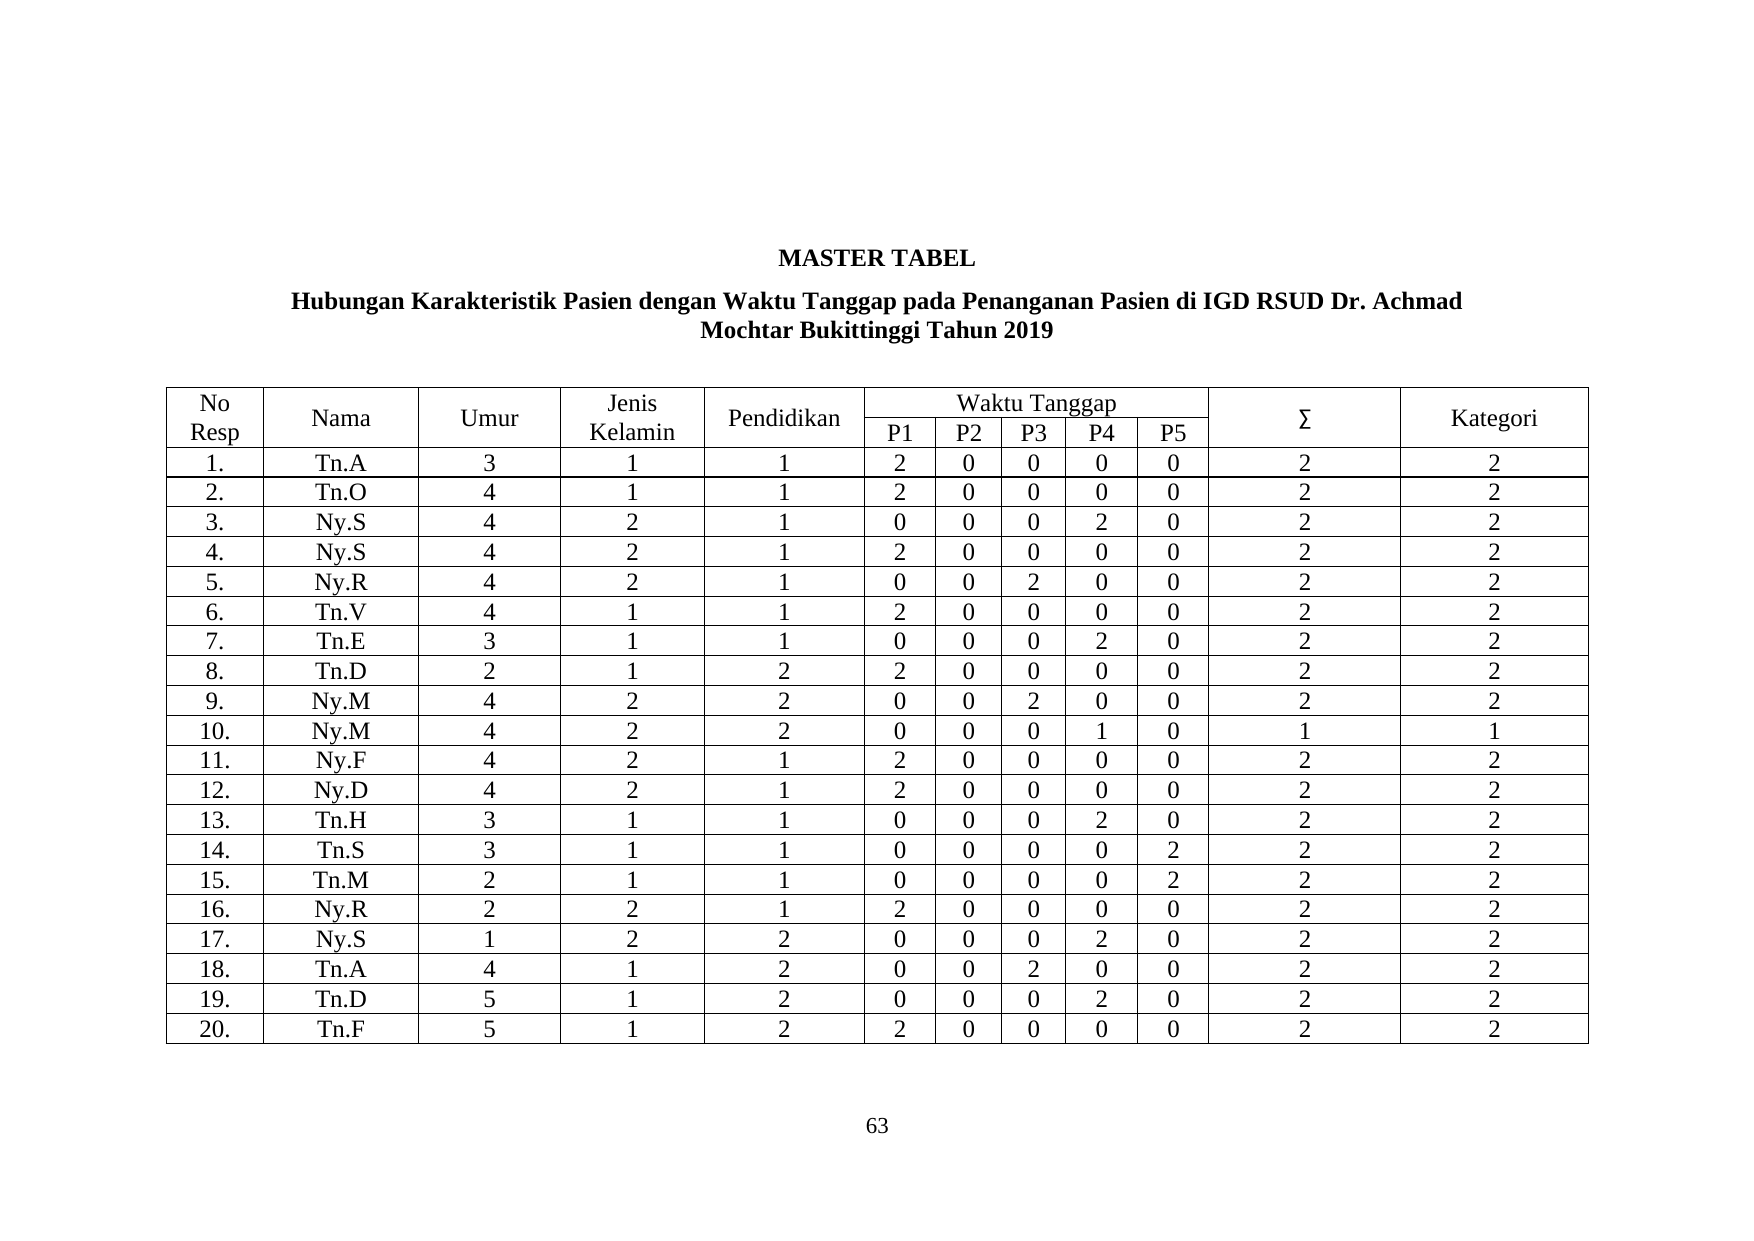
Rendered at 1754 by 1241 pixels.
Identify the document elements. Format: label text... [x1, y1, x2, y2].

table_cell 2 [865, 656, 935, 685]
text MASTER TABEL [177, 243, 1577, 272]
table_header Waktu Tanggap [865, 388, 1208, 417]
table_cell P2 [936, 418, 1001, 447]
table_cell 1 [561, 478, 704, 506]
table_cell Tn.F [264, 1014, 418, 1042]
table_cell 13. [167, 805, 263, 834]
table_cell 2 [1401, 626, 1588, 655]
table_cell 2 [1209, 746, 1400, 774]
table_cell 1 [561, 626, 704, 655]
table_cell 0 [1138, 686, 1208, 715]
table_cell Ny.F [264, 746, 418, 774]
table_cell 0 [1138, 716, 1208, 744]
table_cell 2 [865, 478, 935, 506]
table_cell 1 [705, 835, 864, 864]
table_cell 0 [865, 984, 935, 1013]
table_cell 7. [167, 626, 263, 655]
table_cell 2 [1209, 567, 1400, 596]
table_cell 0 [936, 865, 1001, 893]
table_cell 2 [865, 448, 935, 476]
table_cell 4 [419, 746, 560, 774]
table_cell 2 [1401, 597, 1588, 625]
table_cell 0 [865, 686, 935, 715]
table_cell 1 [705, 567, 864, 596]
table_cell 0 [1138, 984, 1208, 1013]
table_cell 3 [419, 448, 560, 476]
table_cell 0 [1002, 775, 1065, 804]
table_cell 0 [865, 626, 935, 655]
table_cell 0 [1138, 597, 1208, 625]
table_cell 0 [1138, 448, 1208, 476]
table_cell Ny.M [264, 716, 418, 744]
table_cell 2 [419, 865, 560, 893]
table_cell 2 [1209, 537, 1400, 566]
table_cell 0 [1002, 746, 1065, 774]
table_cell P3 [1002, 418, 1065, 447]
table_cell 16. [167, 895, 263, 923]
table_cell 4 [419, 954, 560, 983]
table_cell 0 [936, 478, 1001, 506]
table_cell 18. [167, 954, 263, 983]
table_cell 19. [167, 984, 263, 1013]
table_cell 1 [705, 626, 864, 655]
table_header Kategori [1401, 388, 1588, 447]
table_cell 0 [1066, 597, 1137, 625]
table_cell 2 [1209, 865, 1400, 893]
table_cell 2 [1401, 478, 1588, 506]
text Mochtar Bukittinggi Tahun 2019 [177, 315, 1577, 344]
table_cell 1 [705, 507, 864, 536]
table_cell 0 [1002, 984, 1065, 1013]
table_cell 0 [1066, 567, 1137, 596]
table_cell 2 [1401, 895, 1588, 923]
table_cell 0 [1066, 865, 1137, 893]
table_cell 2 [1401, 656, 1588, 685]
table_header Nama [264, 388, 418, 447]
table_cell 2 [1209, 478, 1400, 506]
table_cell Ny.R [264, 895, 418, 923]
table_cell 0 [1066, 775, 1137, 804]
table_cell 0 [865, 716, 935, 744]
table_cell 2 [561, 716, 704, 744]
table_cell 2 [561, 746, 704, 774]
table_cell 2 [1138, 865, 1208, 893]
table_cell 2 [1066, 984, 1137, 1013]
table_cell 1 [705, 775, 864, 804]
table_cell 2 [1002, 686, 1065, 715]
table_cell 1 [561, 835, 704, 864]
table_cell Tn.O [264, 478, 418, 506]
table_cell 2 [1002, 954, 1065, 983]
table_cell 4 [419, 537, 560, 566]
table_cell 0 [1002, 835, 1065, 864]
table_cell 0 [1138, 537, 1208, 566]
table_cell 4 [419, 478, 560, 506]
table_cell 2 [1002, 567, 1065, 596]
table_cell 2 [1066, 626, 1137, 655]
table_cell 0 [936, 597, 1001, 625]
table_cell 0 [1002, 537, 1065, 566]
table_header Pendidikan [705, 388, 864, 447]
table_cell 2 [1209, 984, 1400, 1013]
table_cell 0 [936, 984, 1001, 1013]
table_cell 0 [1002, 805, 1065, 834]
table_cell 2 [1209, 805, 1400, 834]
table_cell Tn.A [264, 448, 418, 476]
table_cell 1 [419, 924, 560, 953]
table_cell 0 [1002, 626, 1065, 655]
table_cell 0 [1138, 805, 1208, 834]
table_cell 2 [1209, 924, 1400, 953]
table_cell 0 [1066, 448, 1137, 476]
table_cell 1 [705, 895, 864, 923]
table_cell Tn.S [264, 835, 418, 864]
table_cell 2 [1401, 567, 1588, 596]
table_cell 0 [1002, 597, 1065, 625]
table_cell 0 [936, 954, 1001, 983]
table_cell 2 [1209, 597, 1400, 625]
table_cell 2 [1401, 835, 1588, 864]
table_cell 0 [936, 656, 1001, 685]
table_cell 2 [1066, 924, 1137, 953]
table_cell 2 [1209, 507, 1400, 536]
table_cell 3. [167, 507, 263, 536]
table_cell 1 [561, 448, 704, 476]
table_cell Tn.M [264, 865, 418, 893]
table_cell 0 [936, 805, 1001, 834]
table_cell 2 [865, 895, 935, 923]
table_header Umur [419, 388, 560, 447]
table_cell 12. [167, 775, 263, 804]
table_cell 0 [1066, 954, 1137, 983]
table_cell 20. [167, 1014, 263, 1042]
table_cell 1 [705, 805, 864, 834]
table_cell 0 [1002, 895, 1065, 923]
table_cell P1 [865, 418, 935, 447]
table_cell 2. [167, 478, 263, 506]
table_cell 1 [561, 984, 704, 1013]
table_cell 9. [167, 686, 263, 715]
table_cell 0 [1002, 507, 1065, 536]
table_cell 2 [1401, 537, 1588, 566]
table_cell 2 [705, 686, 864, 715]
table_cell 1. [167, 448, 263, 476]
table_cell Ny.S [264, 537, 418, 566]
table_cell 0 [1066, 835, 1137, 864]
table_cell 4 [419, 775, 560, 804]
table_cell 1 [1209, 716, 1400, 744]
table_cell 0 [1066, 656, 1137, 685]
table_cell 2 [1209, 895, 1400, 923]
table_cell 1 [561, 597, 704, 625]
table_cell 2 [1401, 954, 1588, 983]
table_cell 1 [561, 865, 704, 893]
table_cell 0 [936, 567, 1001, 596]
table_cell 0 [936, 775, 1001, 804]
table_cell 2 [561, 686, 704, 715]
table_cell 0 [865, 507, 935, 536]
table_cell 3 [419, 805, 560, 834]
table_cell Tn.D [264, 984, 418, 1013]
table_cell 0 [936, 1014, 1001, 1042]
table_cell 0 [936, 895, 1001, 923]
table_cell 0 [1066, 1014, 1137, 1042]
table_cell 2 [1401, 805, 1588, 834]
table_cell 2 [561, 775, 704, 804]
table_cell 1 [705, 478, 864, 506]
table_cell Tn.E [264, 626, 418, 655]
table_cell 2 [705, 954, 864, 983]
table_cell 2 [561, 507, 704, 536]
table_cell 2 [865, 775, 935, 804]
table_cell 5 [419, 984, 560, 1013]
table_cell 0 [1138, 746, 1208, 774]
table_cell 2 [705, 656, 864, 685]
table_cell 3 [419, 835, 560, 864]
table_cell 2 [1066, 805, 1137, 834]
table_cell 0 [1066, 478, 1137, 506]
table_cell 1 [561, 805, 704, 834]
table_cell 0 [1066, 537, 1137, 566]
text Hubungan Karakteristik Pasien dengan Waktu Tanggap pada Penanganan Pasien di IGD RSUD Dr. Achmad [177, 286, 1577, 315]
table_cell 1 [705, 865, 864, 893]
table_cell 0 [865, 865, 935, 893]
table_cell 1 [561, 954, 704, 983]
table_cell 10. [167, 716, 263, 744]
table_cell 0 [1138, 775, 1208, 804]
table_cell 0 [936, 507, 1001, 536]
table_cell 0 [1138, 954, 1208, 983]
table_cell 1 [1066, 716, 1137, 744]
table_cell 6. [167, 597, 263, 625]
table_cell 2 [1401, 686, 1588, 715]
table_cell 2 [705, 984, 864, 1013]
table_cell 4. [167, 537, 263, 566]
table_cell 2 [865, 1014, 935, 1042]
table_cell 0 [865, 567, 935, 596]
table_cell 0 [1002, 865, 1065, 893]
table_cell 4 [419, 597, 560, 625]
table_cell 1 [1401, 716, 1588, 744]
table_cell 2 [1401, 865, 1588, 893]
table_cell 2 [865, 746, 935, 774]
table_cell 0 [1138, 567, 1208, 596]
table_cell 0 [1138, 478, 1208, 506]
table_cell 2 [1209, 1014, 1400, 1042]
table_cell 2 [1401, 984, 1588, 1013]
table_cell 0 [936, 924, 1001, 953]
table_cell 2 [705, 1014, 864, 1042]
table_cell 2 [1209, 686, 1400, 715]
table_cell 1 [705, 448, 864, 476]
table_cell Ny.D [264, 775, 418, 804]
table_cell Ny.S [264, 924, 418, 953]
table_cell 11. [167, 746, 263, 774]
table_cell 0 [1138, 656, 1208, 685]
table_cell 2 [1138, 835, 1208, 864]
table_cell 1 [705, 537, 864, 566]
table_cell 2 [1401, 507, 1588, 536]
table_cell 5 [419, 1014, 560, 1042]
table_cell 0 [936, 835, 1001, 864]
table_header Jenis Kelamin [561, 388, 704, 447]
table_cell 2 [561, 895, 704, 923]
table_cell 4 [419, 567, 560, 596]
table_cell P5 [1138, 418, 1208, 447]
table_cell 2 [705, 924, 864, 953]
table_cell 2 [1209, 954, 1400, 983]
table_cell 2 [865, 537, 935, 566]
table_cell 0 [1138, 924, 1208, 953]
table_cell 1 [561, 656, 704, 685]
table_cell 2 [1209, 775, 1400, 804]
table_cell Tn.D [264, 656, 418, 685]
table_cell 0 [936, 626, 1001, 655]
table_cell 14. [167, 835, 263, 864]
table_cell Ny.R [264, 567, 418, 596]
table_cell 4 [419, 507, 560, 536]
table_header No Resp [167, 388, 263, 447]
table_cell 0 [1002, 448, 1065, 476]
table_cell 2 [1401, 746, 1588, 774]
table_cell Tn.H [264, 805, 418, 834]
table_cell Ny.S [264, 507, 418, 536]
table_cell 0 [1002, 656, 1065, 685]
table_cell 4 [419, 686, 560, 715]
table_cell 2 [561, 924, 704, 953]
table_cell Tn.V [264, 597, 418, 625]
table_cell 2 [419, 895, 560, 923]
table_cell 2 [1209, 656, 1400, 685]
table_cell 2 [1209, 626, 1400, 655]
table_cell 0 [1066, 686, 1137, 715]
table_cell 2 [1209, 835, 1400, 864]
table_cell 15. [167, 865, 263, 893]
table_cell 0 [1002, 1014, 1065, 1042]
table_cell 2 [561, 537, 704, 566]
table_cell Ny.M [264, 686, 418, 715]
table_cell 1 [705, 597, 864, 625]
table_cell 8. [167, 656, 263, 685]
table_cell 2 [1401, 924, 1588, 953]
table_header ∑ [1209, 388, 1400, 447]
table_cell 4 [419, 716, 560, 744]
table_cell 2 [1401, 775, 1588, 804]
table_cell 0 [936, 448, 1001, 476]
table_cell 0 [1002, 924, 1065, 953]
table_cell 0 [865, 835, 935, 864]
table_cell Tn.A [264, 954, 418, 983]
table_cell 2 [561, 567, 704, 596]
table_cell 0 [936, 716, 1001, 744]
table_cell 2 [1066, 507, 1137, 536]
table_cell 17. [167, 924, 263, 953]
table_cell 0 [1002, 716, 1065, 744]
table_cell 2 [865, 597, 935, 625]
table_cell 0 [1002, 478, 1065, 506]
table_cell 2 [705, 716, 864, 744]
table_cell 0 [865, 924, 935, 953]
table_cell 0 [1066, 746, 1137, 774]
table_cell 2 [419, 656, 560, 685]
table_cell P4 [1066, 418, 1137, 447]
table_cell 0 [936, 537, 1001, 566]
table_cell 0 [1138, 626, 1208, 655]
table_cell 2 [1209, 448, 1400, 476]
table_cell 0 [865, 805, 935, 834]
table_cell 1 [705, 746, 864, 774]
table_cell 0 [936, 686, 1001, 715]
table_cell 5. [167, 567, 263, 596]
table_cell 0 [1138, 507, 1208, 536]
table_cell 0 [1066, 895, 1137, 923]
table_cell 0 [936, 746, 1001, 774]
table_cell 1 [561, 1014, 704, 1042]
table_cell 0 [1138, 895, 1208, 923]
table_cell 0 [1138, 1014, 1208, 1042]
table_cell 3 [419, 626, 560, 655]
table_cell 0 [865, 954, 935, 983]
table_cell 2 [1401, 1014, 1588, 1042]
table_cell 2 [1401, 448, 1588, 476]
